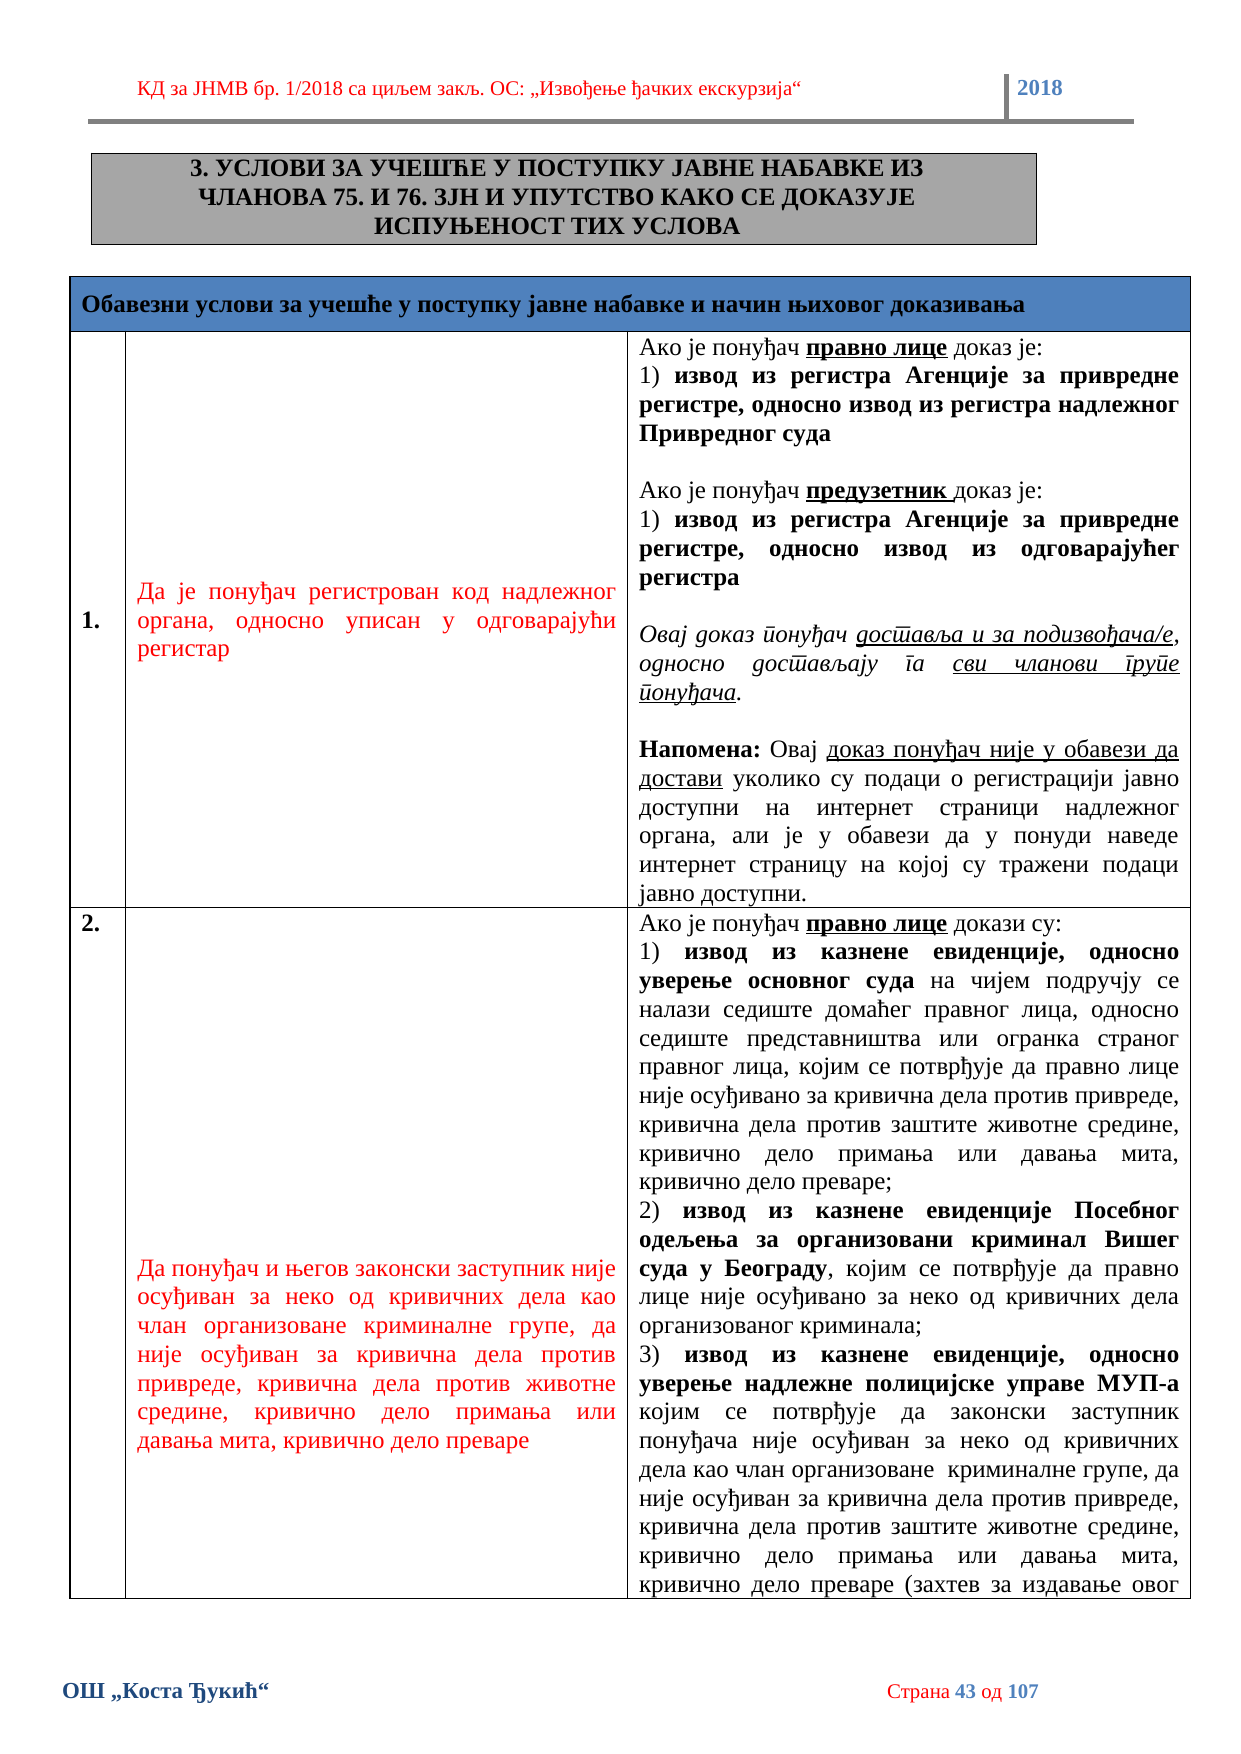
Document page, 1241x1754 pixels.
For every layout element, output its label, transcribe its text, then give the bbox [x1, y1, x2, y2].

table_cell 2. [71, 908, 125, 1598]
table_header Обавезни услови за учешће у поступку јавне набавке и начин њиховог доказивања [71, 277, 1190, 331]
table_cell Да је понуђач регистрован код надлежног органа, односно уписан у одговарајући регистар [126, 332, 627, 907]
table_header 3. УСЛОВИ ЗА УЧЕШЋЕ У ПОСТУПКУ ЈАВНЕ НАБАВКЕ ИЗ ЧЛАНОВА 75. И 76. ЗЈН И УПУТСТВО КАКО СЕ ДОКАЗУЈЕ ИСПУЊЕНОСТ ТИХ УСЛОВА [92, 154, 1036, 244]
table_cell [126, 908, 627, 1598]
table_cell Ако је понуђач правно лице доказ је: 1) извод из регистра Агенције за привредне регистре, односно извод из регистра надлежног Привредног суда Ако је понуђач предузетник доказ је: 1) извод из регистра Агенције за привредне регистре, односно извод из одговарајућег регистра Овај доказ понуђач доставља и за подизвођача/е, односно достављају га сви чланови групе понуђача. Напомена: Овај доказ понуђач није у обавези да достави уколико су подаци о регистрацији јавно доступни на интернет страници надлежног органа, али је у обавези да у понуди наведе интернет страницу на којој су тражени подаци јавно доступни. [628, 332, 1190, 907]
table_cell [628, 908, 1190, 1598]
table_cell 1. [71, 332, 125, 907]
